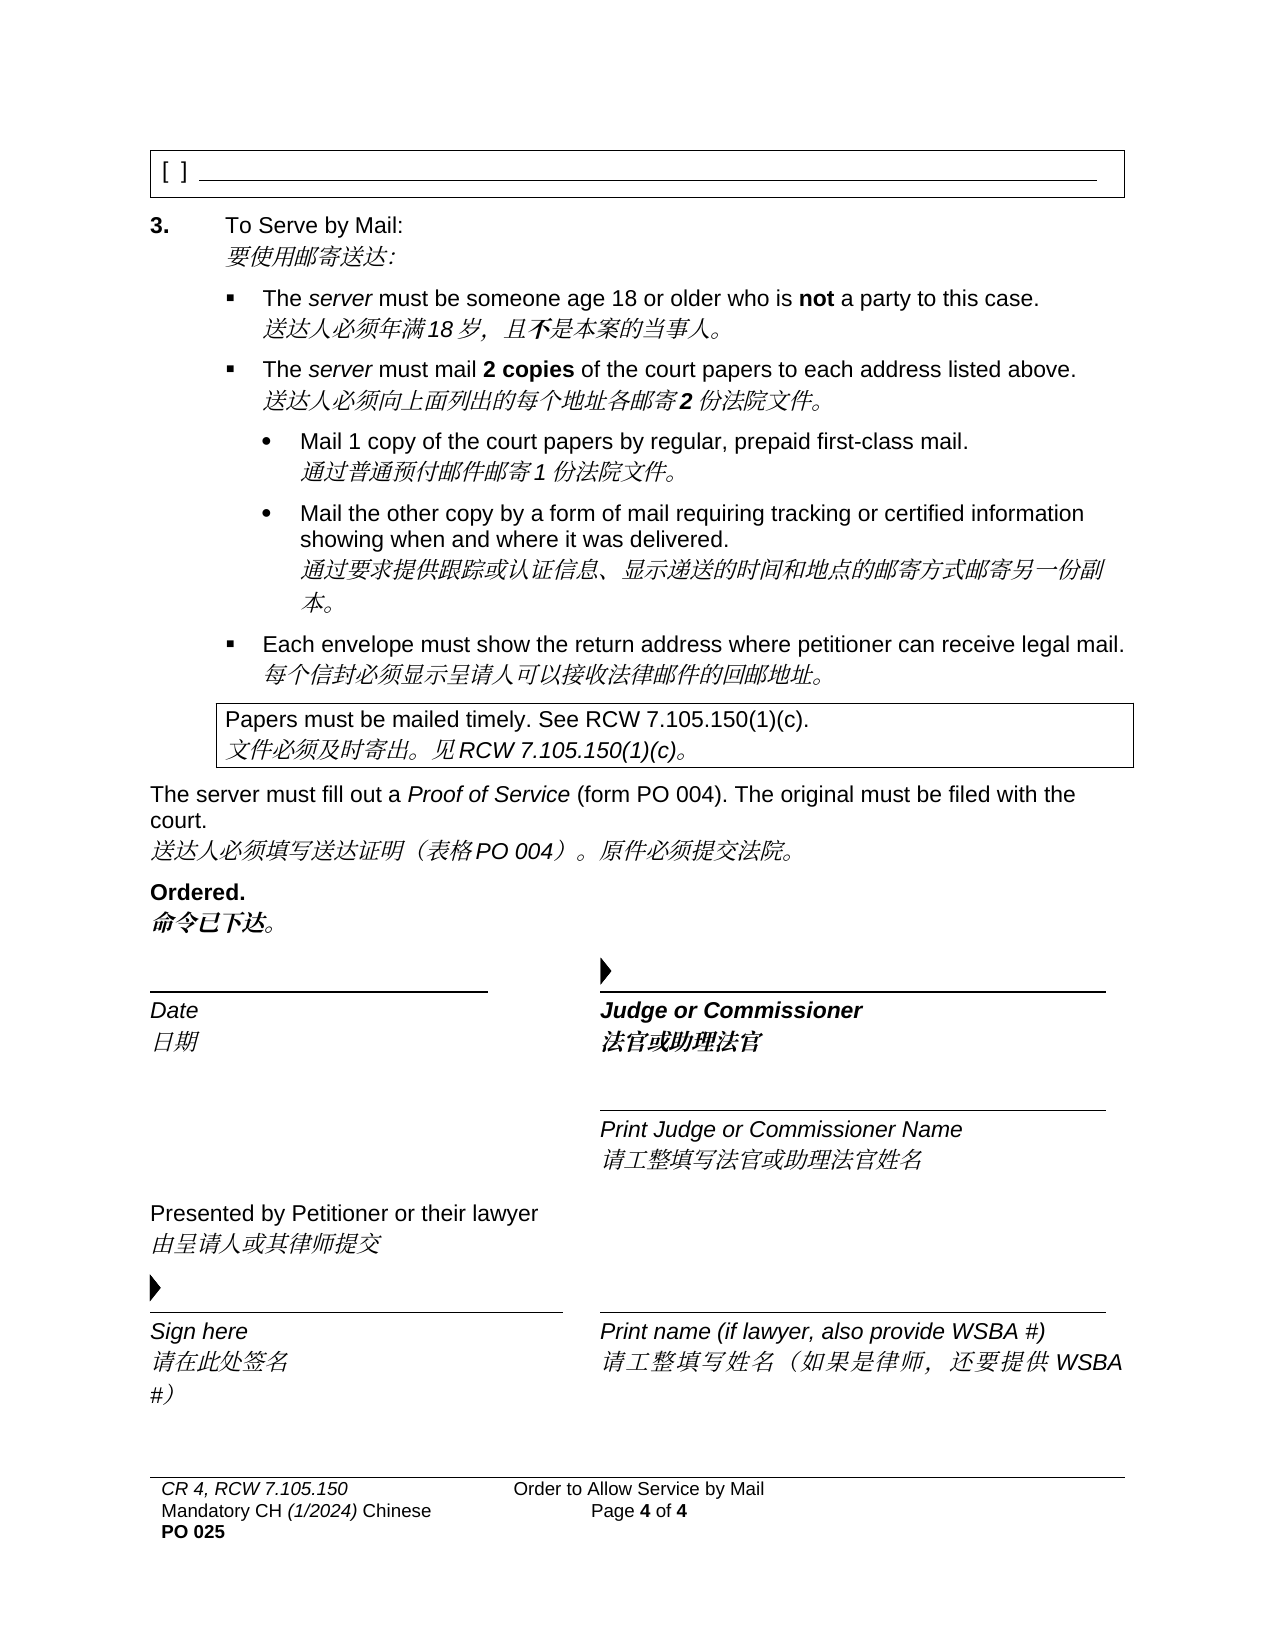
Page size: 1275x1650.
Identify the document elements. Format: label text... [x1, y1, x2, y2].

text 送达人必须填写送达证明（表格PO 004）。原件必须提交法院。 [150, 833, 1125, 866]
list Mail the other copy by a form of mail requiring tracking or certified information showing when and where it was delivered. [262, 500, 1125, 553]
text 命令已下达。 [150, 905, 1125, 938]
text 请工整填写法官或助理法官姓名 [150, 1142, 1125, 1175]
list 要使用邮寄送达： [150, 239, 1125, 272]
text 由呈请人或其律师提交 [150, 1226, 1125, 1259]
list The server must be someone age 18 or older who is not a party to this case. [225, 284, 1125, 311]
list 3. To Serve by Mail: [150, 210, 1125, 239]
text Print Judge or Commissioner Name [150, 1116, 1125, 1142]
text Presented by Petitioner or their lawyer [150, 1200, 1125, 1226]
text 送达人必须年满18岁，且不是本案的当事人。 [262, 311, 1125, 344]
text 日期 法官或助理法官 [150, 1023, 1125, 1056]
list Mail 1 copy of the court papers by regular, prepaid first-class mail. [262, 428, 1125, 454]
text Date Judge or Commissioner [150, 997, 1125, 1023]
text 请在此处签名 请工整填写姓名（如果是律师，还要提供WSBA #） [150, 1344, 1125, 1410]
text Each envelope must show the return address where petitioner can receive legal mail. [225, 631, 1125, 657]
text 送达人必须向上面列出的每个地址各邮寄2份法院文件。 [262, 383, 1125, 416]
list Papers must be mailed timely. See RCW 7.105.150(1)(c). [217, 704, 1133, 729]
list The server must mail 2 copies of the court papers to each address listed above. [225, 356, 1125, 383]
text The server must fill out a Proof of Service (form PO 004). The original must be filed with the court. [150, 781, 1125, 833]
list 通过普通预付邮件邮寄1份法院文件。 [300, 454, 1125, 487]
list 每个信封必须显示呈请人可以接收法律邮件的回邮地址。 [262, 657, 1125, 690]
text Sign here Print name (if lawyer, also provide WSBA #) [150, 1318, 1125, 1344]
list 文件必须及时寄出。见RCW 7.105.150(1)(c)。 [217, 729, 1133, 767]
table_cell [151, 151, 1124, 197]
text Ordered. [150, 879, 1125, 905]
list 通过要求提供跟踪或认证信息、显示递送的时间和地点的邮寄方式邮寄另一份副本。 [300, 553, 1125, 618]
